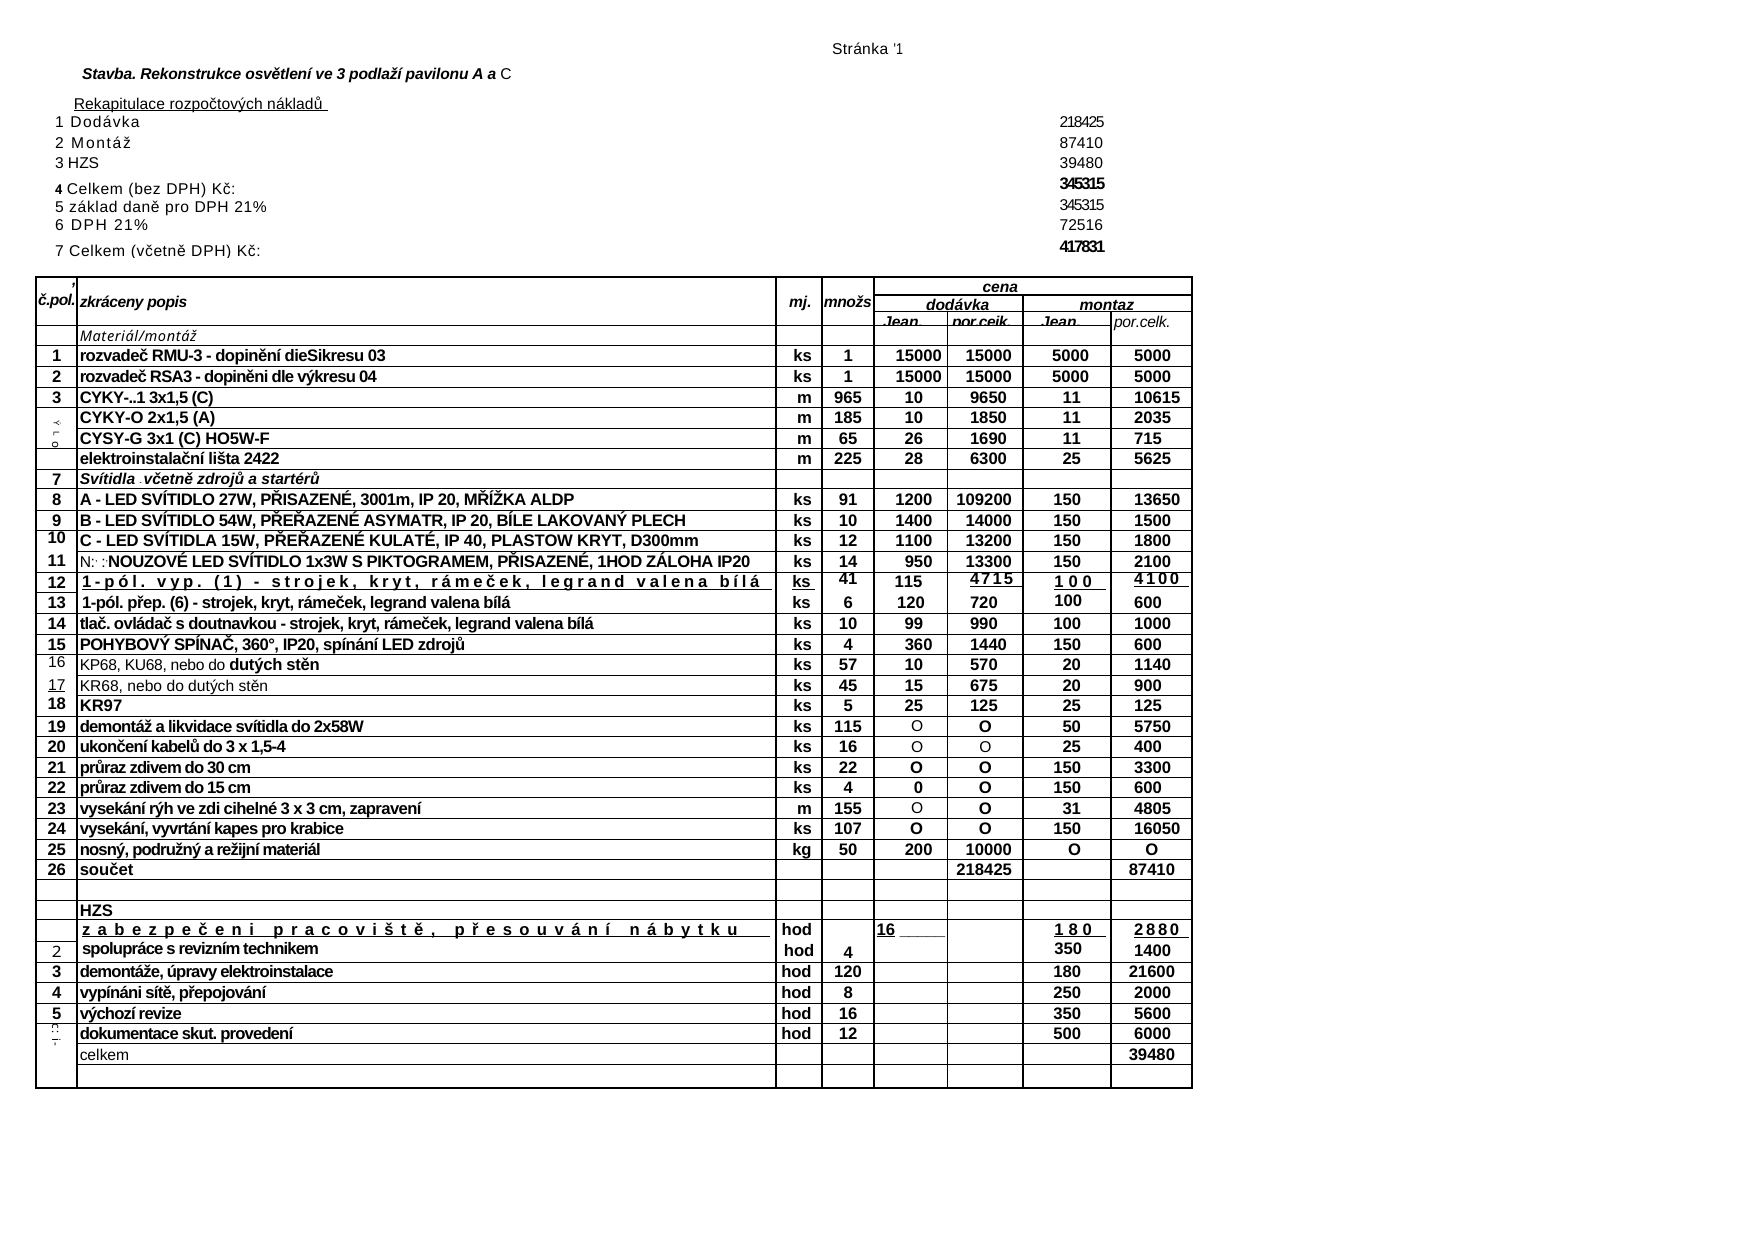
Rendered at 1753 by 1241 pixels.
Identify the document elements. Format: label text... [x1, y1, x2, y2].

table_cell dokumentace skut. provedení [78, 1024, 775, 1043]
table_cell vysekání rýh ve zdi cihelné 3 x 3 cm, zapravení [78, 798, 775, 818]
table_cell 1 [823, 346, 873, 366]
table_cell 4 [823, 635, 873, 654]
table_cell 20 [37, 737, 76, 757]
table_cell A - LED SVÍTIDLO 27W, PŘISAZENÉ, 3001m, IP 20, MŘÍŽKA ALDP [78, 489, 775, 510]
table_cell 4805 [1112, 798, 1191, 818]
table_cell O [875, 798, 947, 818]
table_cell 15 [875, 676, 947, 695]
table_cell 1500 [1112, 511, 1191, 530]
table_cell [948, 963, 1022, 982]
table_cell [875, 901, 947, 919]
table_cell elektroinstalační lišta 2422 [78, 449, 775, 469]
table_cell 350 [1024, 1004, 1110, 1023]
table_cell [875, 1044, 947, 1063]
table_cell ks [777, 367, 821, 387]
table_cell 9 [37, 511, 76, 530]
table_cell por.ceik. [948, 312, 1022, 325]
table_cell KR68, nebo do dutých stěn [78, 676, 775, 695]
table_cell ukončení kabelů do 3 x 1,5-4 [78, 737, 775, 757]
table_cell POHYBOVÝ SPÍNAČ, 360°, IP20, spínání LED zdrojů [78, 635, 775, 654]
table_cell 1-pól. vyp. (1) - strojek, kryt, rámeček, legrand valena bílá 1-pól. přep. (6) - strojek, kryt, rámeček, legrand valena bílá [78, 573, 775, 613]
table_cell 675 [948, 676, 1022, 695]
table_cell 15 [37, 635, 76, 654]
table_cell 150 [1024, 819, 1110, 838]
table_cell [777, 901, 821, 919]
table_cell ks [777, 655, 821, 675]
table_cell CYKY-..1 3x1,5 (C) [78, 388, 775, 407]
table_cell ks [777, 778, 821, 797]
table_cell 1 [37, 346, 76, 366]
table_cell 16 [875, 920, 947, 962]
table_cell 225 [823, 449, 873, 469]
table_cell 45 [823, 676, 873, 695]
table_header , č.pol. [37, 278, 76, 325]
table_cell 250 [1024, 983, 1110, 1003]
table_cell dodávka [875, 296, 1022, 311]
table_cell [777, 470, 821, 488]
table_cell 2100 [1112, 552, 1191, 572]
table_cell Jean. [1024, 312, 1110, 325]
table_cell 4715 720 [948, 573, 1022, 613]
table_cell 16 [823, 1004, 873, 1023]
table_cell montaz [1024, 296, 1191, 311]
table_cell 1690 [948, 429, 1022, 448]
table_cell [1024, 470, 1110, 488]
table_cell 1100 [875, 531, 947, 551]
table_cell [875, 1004, 947, 1023]
table_cell 57 [823, 655, 873, 675]
table_cell [948, 880, 1022, 900]
table_cell [948, 983, 1022, 1003]
table_cell 180 [1024, 963, 1110, 982]
table_cell 41 6 [823, 573, 873, 613]
table_cell O [948, 717, 1022, 736]
table_cell [948, 901, 1022, 919]
table_cell Jean. [875, 312, 947, 325]
table_cell [948, 920, 1022, 962]
table_header 218425 87410 39480 345315 345315 72516 417831 [696, 94, 1199, 257]
table_cell [777, 860, 821, 879]
table_cell 13300 [948, 552, 1022, 572]
table_cell 150 [1024, 758, 1110, 777]
table_cell O [1024, 840, 1110, 859]
table_cell [823, 1044, 873, 1063]
table_cell m [777, 388, 821, 407]
table_cell 16050 [1112, 819, 1191, 838]
table_cell 150 [1024, 635, 1110, 654]
table_cell [875, 860, 947, 879]
table_cell 4 [37, 983, 76, 1003]
table_cell 1200 [875, 489, 947, 510]
table_cell [777, 880, 821, 900]
table_cell [948, 1044, 1022, 1063]
table_cell 5000 [1024, 367, 1110, 387]
table_cell 10615 [1112, 388, 1191, 407]
table_cell 3 [37, 963, 76, 982]
table_cell demontáže, úpravy elektroinstalace [78, 963, 775, 982]
table_cell [823, 860, 873, 879]
table_cell m [777, 429, 821, 448]
table_cell KP68, KU68, nebo do dutých stěn [78, 655, 775, 675]
table_cell hod hod [777, 920, 821, 962]
table_cell 50 [1024, 717, 1110, 736]
table_cell 14 [37, 614, 76, 633]
table_cell demontáž a likvidace svítidla do 2x58W [78, 717, 775, 736]
table_cell nosný, podružný a režijní materiál [78, 840, 775, 859]
table_cell [777, 326, 821, 345]
table_cell 11 [1024, 408, 1110, 428]
table_cell 2035 [1112, 408, 1191, 428]
table_cell ks [777, 676, 821, 695]
table_cell 91 [823, 489, 873, 510]
table_cell N:, :,NOUZOVÉ LED SVÍTIDLO 1x3W S PIKTOGRAMEM, PŘISAZENÉ, 1HOD ZÁLOHA IP20 [78, 552, 775, 572]
table_cell 100 [1024, 614, 1110, 633]
table_cell ks [777, 737, 821, 757]
table_cell 150 [1024, 531, 1110, 551]
table_cell [1112, 901, 1191, 919]
table_cell 99 [875, 614, 947, 633]
table_cell [823, 326, 873, 345]
table_cell KR97 [78, 696, 775, 716]
table_cell ks [777, 717, 821, 736]
table_cell zabezpečeni pracoviště, přesouvání nábytku spolupráce s revizním technikem [78, 920, 775, 962]
table_cell 65 [823, 429, 873, 448]
table_cell [37, 449, 76, 469]
table_cell součet [78, 860, 775, 879]
table_cell ks [777, 489, 821, 510]
table_cell 19 [37, 717, 76, 736]
table_cell ks [777, 758, 821, 777]
table_cell 990 [948, 614, 1022, 633]
table_cell CYSY-G 3x1 (C) HO5W-F [78, 429, 775, 448]
table_cell 10 [823, 614, 873, 633]
table_cell 600 [1112, 778, 1191, 797]
table_cell 25 [1024, 696, 1110, 716]
table_cell O [948, 819, 1022, 838]
table_cell 12 [823, 1024, 873, 1043]
table_cell 1800 [1112, 531, 1191, 551]
table_cell ks [777, 696, 821, 716]
table_cell 22 [823, 758, 873, 777]
table_cell 900 [1112, 676, 1191, 695]
table_cell 115 120 [875, 573, 947, 613]
table_cell 5625 [1112, 449, 1191, 469]
table_cell [875, 963, 947, 982]
table_header mj. [777, 278, 821, 325]
table_cell rozvadeč RSA3 - dopiněni dle výkresu 04 [78, 367, 775, 387]
table_cell 9650 [948, 388, 1022, 407]
table_cell 150 [1024, 489, 1110, 510]
table_cell 14000 [948, 511, 1022, 530]
table_cell m [777, 449, 821, 469]
table_cell 13650 [1112, 489, 1191, 510]
table_cell [37, 326, 76, 345]
table_cell [823, 901, 873, 919]
table_cell 8 [37, 489, 76, 510]
table_cell 1 [823, 367, 873, 387]
table_cell 570 [948, 655, 1022, 675]
table_cell [875, 1024, 947, 1043]
table_cell 25 [37, 840, 76, 859]
table_cell 25 [875, 696, 947, 716]
table_cell 5 [823, 696, 873, 716]
table_cell 10000 [948, 840, 1022, 859]
table_cell 50 [823, 840, 873, 859]
table_cell hod [777, 1004, 821, 1023]
table_cell 2000 [1112, 983, 1191, 1003]
table_cell 12 [37, 573, 76, 592]
table_cell [1024, 901, 1110, 919]
table_cell 4 [823, 778, 873, 797]
table_cell 120 [823, 963, 873, 982]
table_cell [78, 1065, 775, 1087]
table_cell 14 [823, 552, 873, 572]
table_cell 13 [37, 593, 76, 613]
table_cell 25 [1024, 449, 1110, 469]
table_cell 15000 [875, 346, 947, 366]
table_cell [777, 1044, 821, 1063]
table_cell [948, 326, 1022, 345]
table_cell HZS [78, 901, 775, 919]
table_cell průraz zdivem do 30 cm [78, 758, 775, 777]
table_cell 1440 [948, 635, 1022, 654]
table_cell 21 [37, 758, 76, 777]
table_header Rekapitulace rozpočtových nákladů 1 Dodávka 2 Montáž 3 HZS 4 Celkem (bez DPH) Kč: 5 základ daně pro DPH 21% 6 DPH 21% 7 Celkem (včetně DPH) Kč: [37, 94, 696, 257]
table_cell 218425 [948, 860, 1022, 879]
table_cell 1000 [1112, 614, 1191, 633]
table_cell ks [777, 635, 821, 654]
table_cell [777, 1065, 821, 1087]
table_cell 150 [1024, 552, 1110, 572]
table_cell por.celk. [1112, 312, 1191, 345]
table_cell B - LED SVÍTIDLO 54W, PŘEŘAZENÉ ASYMATR, IP 20, BÍLE LAKOVANÝ PLECH [78, 511, 775, 530]
table_cell 109200 [948, 489, 1022, 510]
table_cell [948, 470, 1022, 488]
table_cell O [1112, 840, 1191, 859]
table_cell 11 [1024, 388, 1110, 407]
table_cell [1112, 470, 1191, 488]
table_cell ks [777, 552, 821, 572]
table_cell C - LED SVÍTIDLA 15W, PŘEŘAZENÉ KULATÉ, IP 40, PLASTOW KRYT, D300mm [78, 531, 775, 551]
table_cell c: i- [37, 1024, 76, 1087]
table_cell O [875, 758, 947, 777]
table_cell 5 [37, 1004, 76, 1023]
table_cell 24 [37, 819, 76, 838]
table_cell 10 11 [37, 531, 76, 572]
table_cell Svítidla - včetně zdrojů a startérů [78, 470, 775, 488]
table_cell 6300 [948, 449, 1022, 469]
table_cell m [777, 798, 821, 818]
table_cell [823, 880, 873, 900]
table_cell kg [777, 840, 821, 859]
table_cell [948, 1024, 1022, 1043]
table_cell 5600 [1112, 1004, 1191, 1023]
table_cell [875, 983, 947, 1003]
table_cell celkem [78, 1044, 775, 1063]
table_cell 950 [875, 552, 947, 572]
table_cell 1140 [1112, 655, 1191, 675]
table_cell 13200 [948, 531, 1022, 551]
table_cell 25 [1024, 737, 1110, 757]
text Stránka '1 [832, 39, 1206, 58]
table_cell [1024, 860, 1110, 879]
table_cell 10 [875, 388, 947, 407]
table_cell 5000 [1112, 346, 1191, 366]
table_cell [1024, 1065, 1110, 1087]
table_cell 155 [823, 798, 873, 818]
table_cell O [948, 737, 1022, 757]
table_cell [37, 880, 76, 900]
table_cell 10 [875, 408, 947, 428]
table_cell hod [777, 983, 821, 1003]
table_cell ks ks [777, 573, 821, 613]
table_cell 10 [875, 655, 947, 675]
table_cell [875, 470, 947, 488]
table_cell 5000 [1024, 346, 1110, 366]
table_cell 21600 [1112, 963, 1191, 982]
table_cell O [948, 798, 1022, 818]
table_cell tlač. ovládač s doutnavkou - strojek, kryt, rámeček, legrand valena bílá [78, 614, 775, 633]
table_cell 100 100 [1024, 573, 1110, 613]
table_cell 5750 [1112, 717, 1191, 736]
table_cell vypínáni sítě, přepojování [78, 983, 775, 1003]
table_cell [823, 1065, 873, 1087]
table_cell 31 [1024, 798, 1110, 818]
table_cell 115 [823, 717, 873, 736]
table_cell 23 [37, 798, 76, 818]
table_cell [1024, 880, 1110, 900]
table_header množs [823, 278, 873, 325]
table_cell 107 [823, 819, 873, 838]
table_cell ks [777, 614, 821, 633]
table_cell O [875, 717, 947, 736]
table_cell 16 [823, 737, 873, 757]
table_cell 7 [37, 470, 76, 488]
table_cell 5000 [1112, 367, 1191, 387]
table_cell 1400 [875, 511, 947, 530]
table_cell ks [777, 346, 821, 366]
table_cell 2880 1400 [1112, 920, 1191, 962]
table_cell 360 [875, 635, 947, 654]
table_cell 26 [875, 429, 947, 448]
table_cell 8 [823, 983, 873, 1003]
table_cell 15000 [875, 367, 947, 387]
table_cell 4100 600 [1112, 573, 1191, 613]
table_cell 87410 [1112, 860, 1191, 879]
table_cell 2 [37, 942, 76, 962]
table_cell [37, 901, 76, 919]
table_cell O [948, 758, 1022, 777]
table_cell [1112, 1065, 1191, 1087]
table_cell [1024, 326, 1110, 345]
table_cell 15000 [948, 346, 1022, 366]
table_cell 185 [823, 408, 873, 428]
text Stavba. Rekonstrukce osvětlení ve 3 podlaží pavilonu A a C [82, 65, 1206, 83]
table_cell 10 [823, 511, 873, 530]
table_cell 500 [1024, 1024, 1110, 1043]
table_cell 20 [1024, 676, 1110, 695]
table_cell 600 [1112, 635, 1191, 654]
table_cell [37, 920, 76, 941]
table_cell [948, 1065, 1022, 1087]
table_cell 2 [37, 367, 76, 387]
table_cell ks [777, 511, 821, 530]
table_cell 16 17 18 [37, 655, 76, 716]
table_cell 12 [823, 531, 873, 551]
table_cell 39480 [1112, 1044, 1191, 1063]
table_cell 400 [1112, 737, 1191, 757]
table_cell 26 [37, 860, 76, 879]
table_cell ks [777, 531, 821, 551]
table_cell 180 350 [1024, 920, 1110, 962]
table_cell 715 [1112, 429, 1191, 448]
table_cell 6000 [1112, 1024, 1191, 1043]
table_cell [875, 326, 947, 345]
table_cell 1850 [948, 408, 1022, 428]
table_cell výchozí revize [78, 1004, 775, 1023]
table_cell 965 [823, 388, 873, 407]
table_cell 28 [875, 449, 947, 469]
table_cell 3300 [1112, 758, 1191, 777]
table_cell 125 [1112, 696, 1191, 716]
table_cell Ý L o [37, 408, 76, 448]
table_cell 200 [875, 840, 947, 859]
table_cell 20 [1024, 655, 1110, 675]
table_cell Materiál/montáž [78, 326, 775, 345]
table_cell O [948, 778, 1022, 797]
table_cell O [875, 819, 947, 838]
table_cell 150 [1024, 511, 1110, 530]
table_cell hod [777, 963, 821, 982]
table_cell [823, 470, 873, 488]
table_cell 125 [948, 696, 1022, 716]
table_cell ks [777, 819, 821, 838]
table_cell CYKY-O 2x1,5 (A) [78, 408, 775, 428]
table_cell [1112, 880, 1191, 900]
table_cell 4 [823, 920, 873, 962]
table_cell 15000 [948, 367, 1022, 387]
table_cell 11 [1024, 429, 1110, 448]
table_cell 3 [37, 388, 76, 407]
table_cell hod [777, 1024, 821, 1043]
table_cell 0 [875, 778, 947, 797]
table_cell m [777, 408, 821, 428]
table_cell vysekání, vyvrtání kapes pro krabice [78, 819, 775, 838]
table_cell [1024, 1044, 1110, 1063]
table_cell 150 [1024, 778, 1110, 797]
table_cell průraz zdivem do 15 cm [78, 778, 775, 797]
table_cell [875, 880, 947, 900]
table_cell [78, 880, 775, 900]
table_cell [948, 1004, 1022, 1023]
table_cell [875, 1065, 947, 1087]
table_cell O [875, 737, 947, 757]
table_header zkráceny popis [78, 278, 775, 325]
table_cell 22 [37, 778, 76, 797]
table_cell rozvadeč RMU-3 - dopinění dieSikresu 03 [78, 346, 775, 366]
table_header cena [875, 278, 1191, 294]
